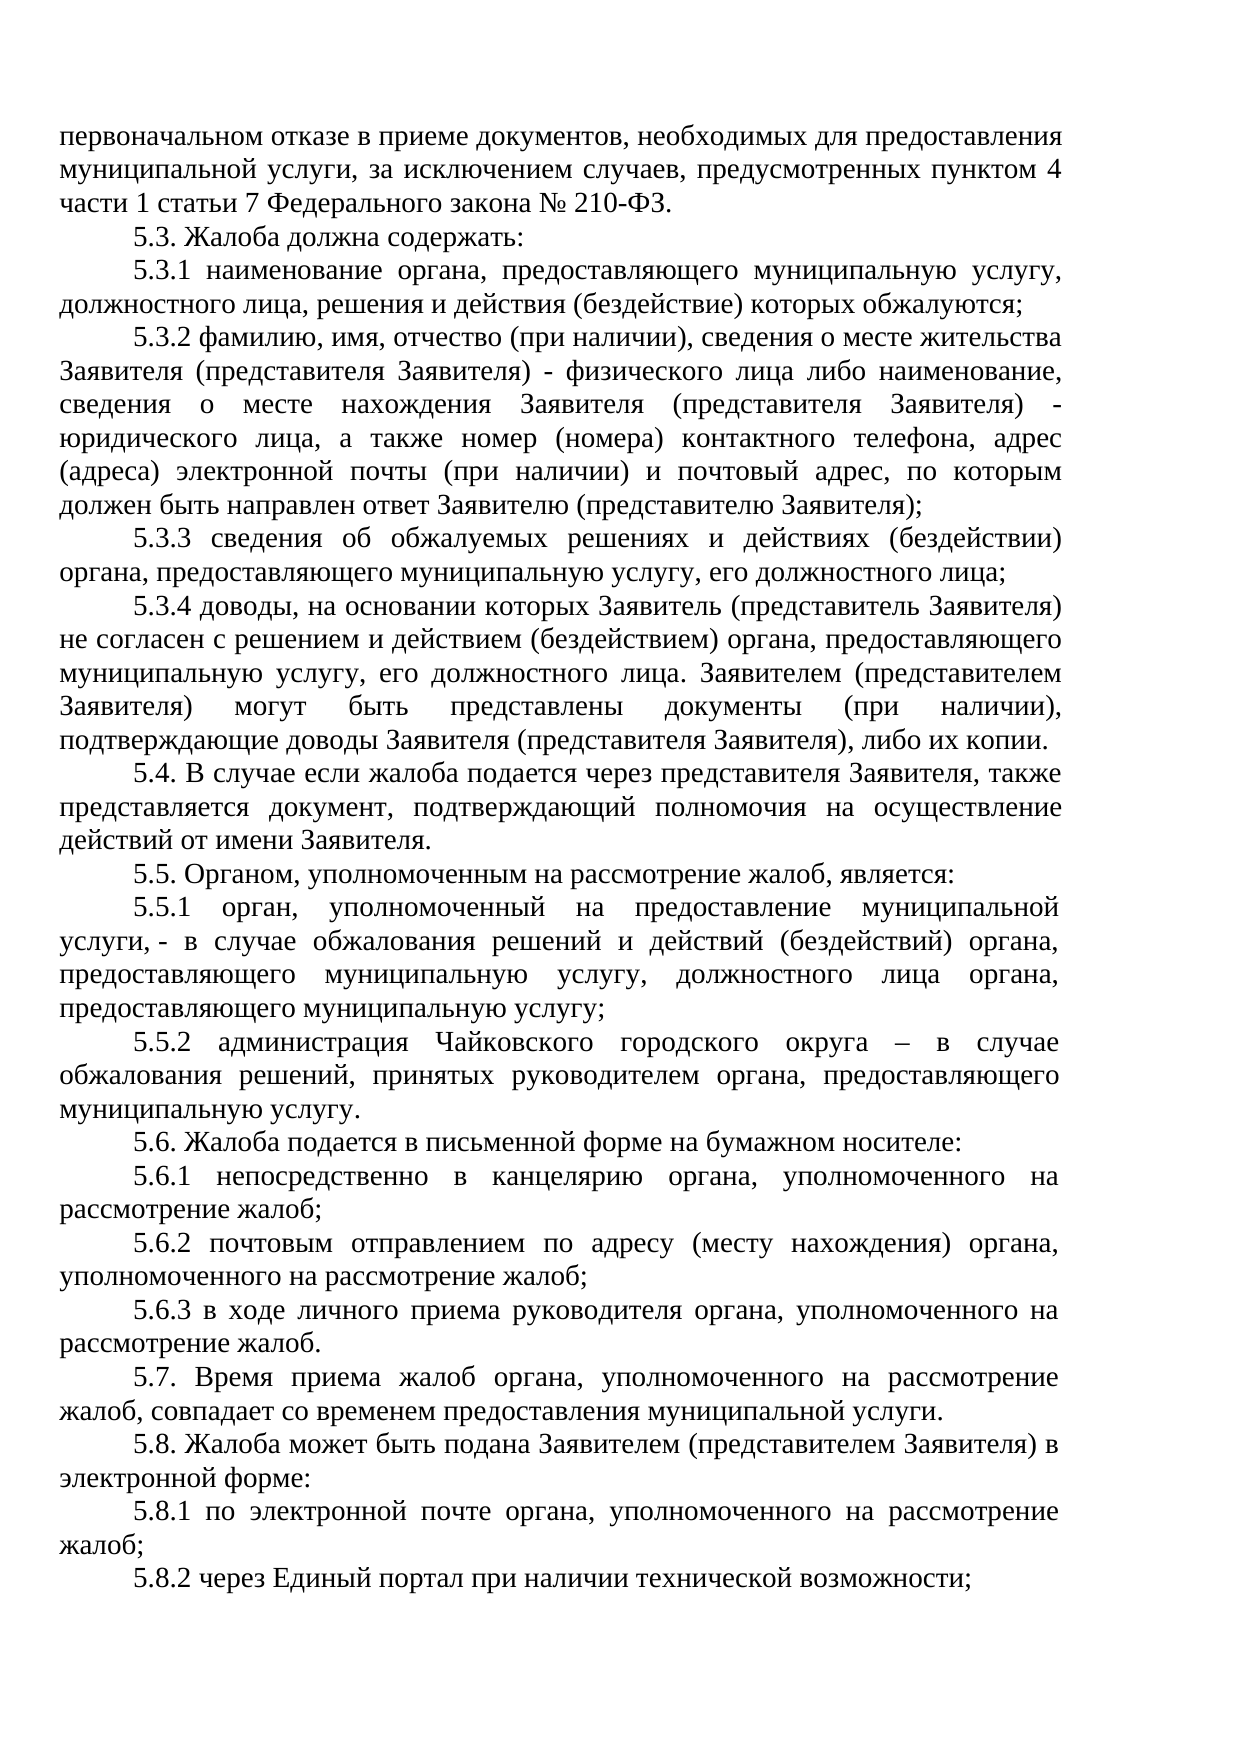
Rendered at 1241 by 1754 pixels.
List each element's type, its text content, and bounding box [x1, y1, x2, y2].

text 5.5. Органом, уполномоченным на рассмотрение жалоб, является: [59, 856, 1060, 889]
text 5.8. Жалоба может быть подана Заявителем (представителем Заявителя) в электронной форме: [59, 1426, 1060, 1493]
text 5.3.4 доводы, на основании которых Заявитель (представитель Заявителя) не согласен с решением и действием (бездействием) органа, предоставляющего муниципальную услугу, его должностного лица. Заявителем (представителем Заявителя) могут быть представлены документы (при наличии), подтверждающие доводы Заявителя (представителя Заявителя), либо их копии. [59, 588, 1063, 755]
text 5.3. Жалоба должна содержать: [59, 219, 1063, 252]
text 5.5.1 орган, уполномоченный на предоставление муниципальной услуги, - в случае обжалования решений и действий (бездействий) органа, предоставляющего муниципальную услугу, должностного лица органа, предоставляющего муниципальную услугу; [59, 889, 1060, 1024]
text 5.8.2 через Единый портал при наличии технической возможности; [59, 1560, 1060, 1594]
text 5.6.3 в ходе личного приема руководителя органа, уполномоченного на рассмотрение жалоб. [59, 1292, 1060, 1359]
text 5.7. Время приема жалоб органа, уполномоченного на рассмотрение жалоб, совпадает со временем предоставления муниципальной услуги. [59, 1359, 1060, 1426]
text 5.8.1 по электронной почте органа, уполномоченного на рассмотрение жалоб; [59, 1493, 1060, 1560]
text 5.3.3 сведения об обжалуемых решениях и действиях (бездействии) органа, предоставляющего муниципальную услугу, его должностного лица; [59, 521, 1063, 588]
text 5.3.2 фамилию, имя, отчество (при наличии), сведения о месте жительства Заявителя (представителя Заявителя) - физического лица либо наименование, сведения о месте нахождения Заявителя (представителя Заявителя) - юридического лица, а также номер (номера) контактного телефона, адрес (адреса) электронной почты (при наличии) и почтовый адрес, по которым должен быть направлен ответ Заявителю (представителю Заявителя); [59, 319, 1063, 521]
text 5.3.1 наименование органа, предоставляющего муниципальную услугу, должностного лица, решения и действия (бездействие) которых обжалуются; [59, 252, 1063, 319]
text 5.4. В случае если жалоба подается через представителя Заявителя, также представляется документ, подтверждающий полномочия на осуществление действий от имени Заявителя. [59, 755, 1063, 856]
text 5.6.2 почтовым отправлением по адресу (месту нахождения) органа, уполномоченного на рассмотрение жалоб; [59, 1225, 1060, 1292]
text 5.6.1 непосредственно в канцелярию органа, уполномоченного на рассмотрение жалоб; [59, 1158, 1060, 1225]
text 5.5.2 администрация Чайковского городского округа – в случае обжалования решений, принятых руководителем органа, предоставляющего муниципальную услугу. [59, 1024, 1060, 1124]
text 5.6. Жалоба подается в письменной форме на бумажном носителе: [59, 1124, 1060, 1158]
